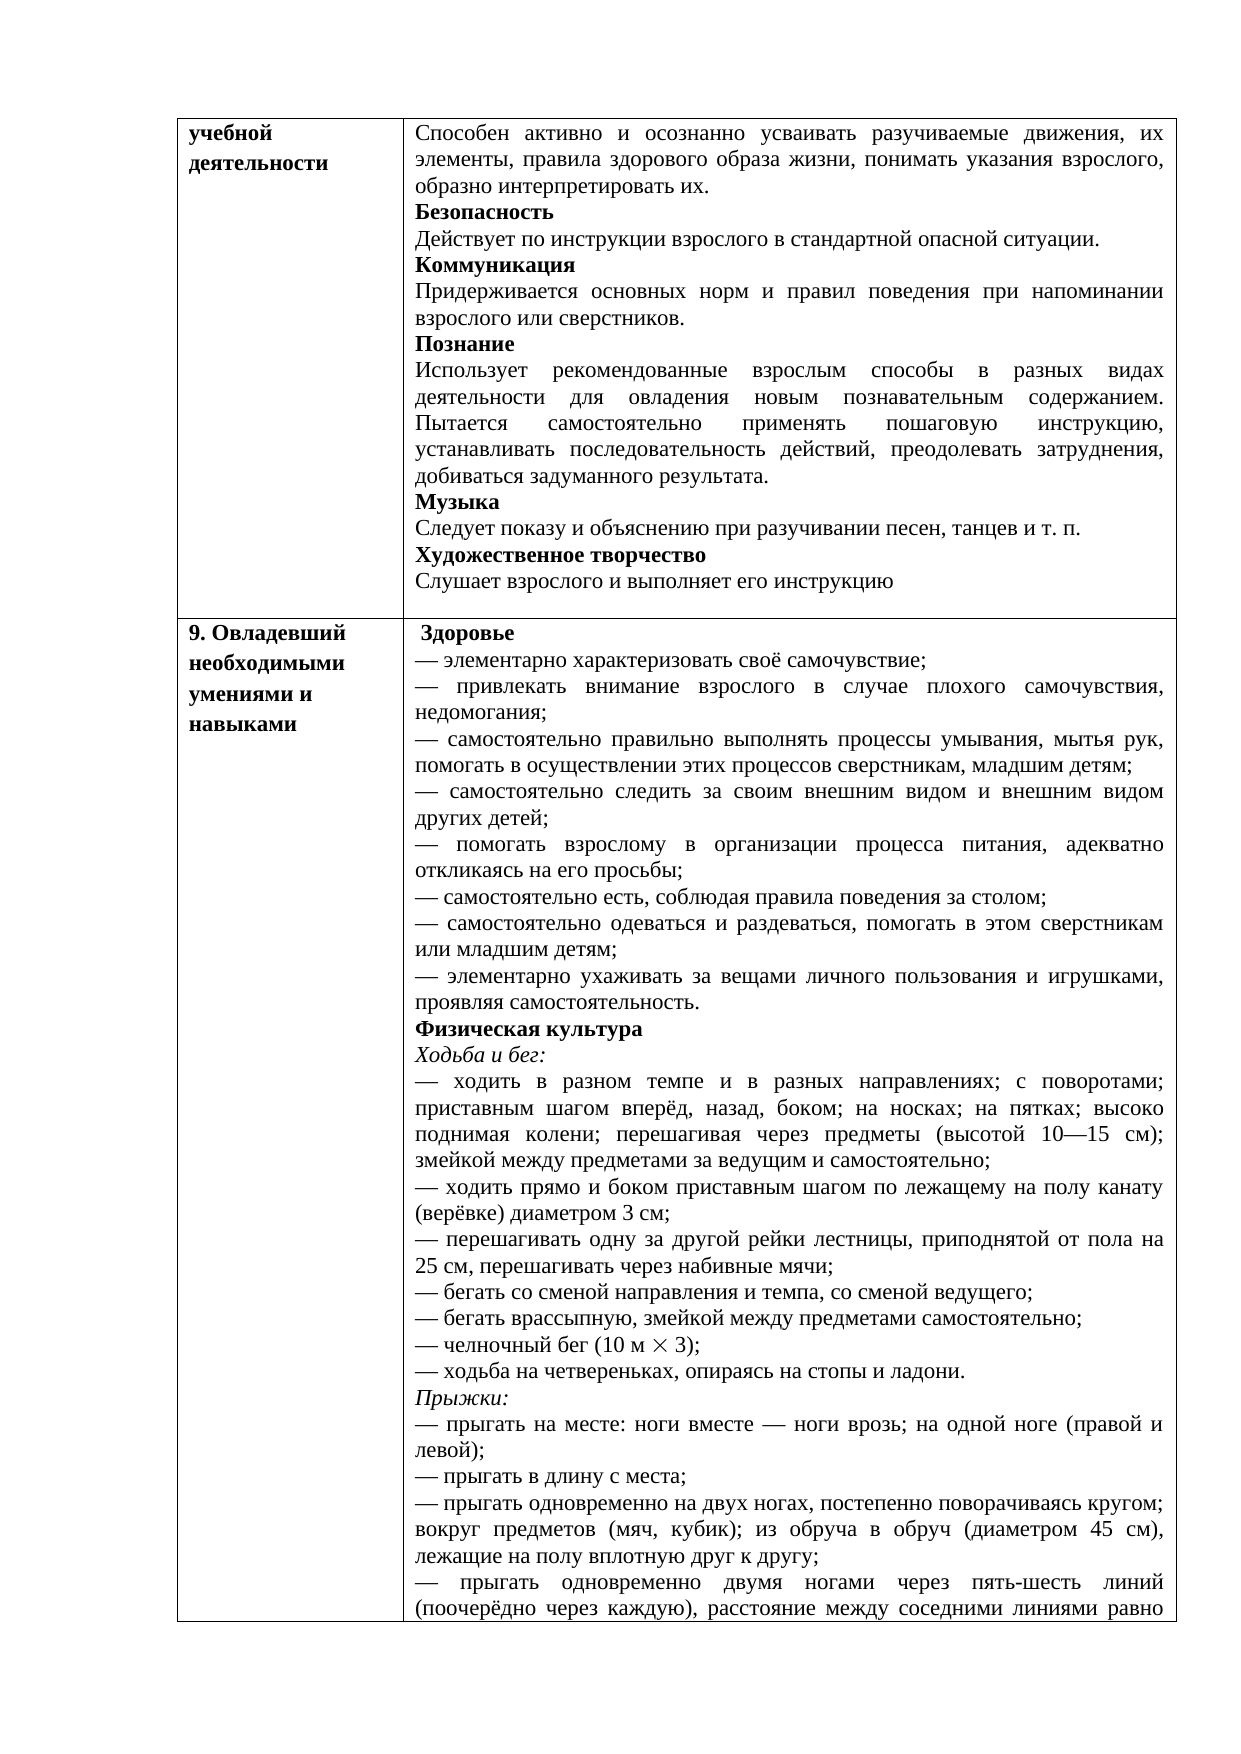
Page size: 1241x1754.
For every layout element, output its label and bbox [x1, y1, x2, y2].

table_cell [178, 119, 403, 618]
table_cell [404, 119, 1176, 618]
table_cell [404, 619, 1176, 1621]
table_cell [178, 619, 403, 1621]
